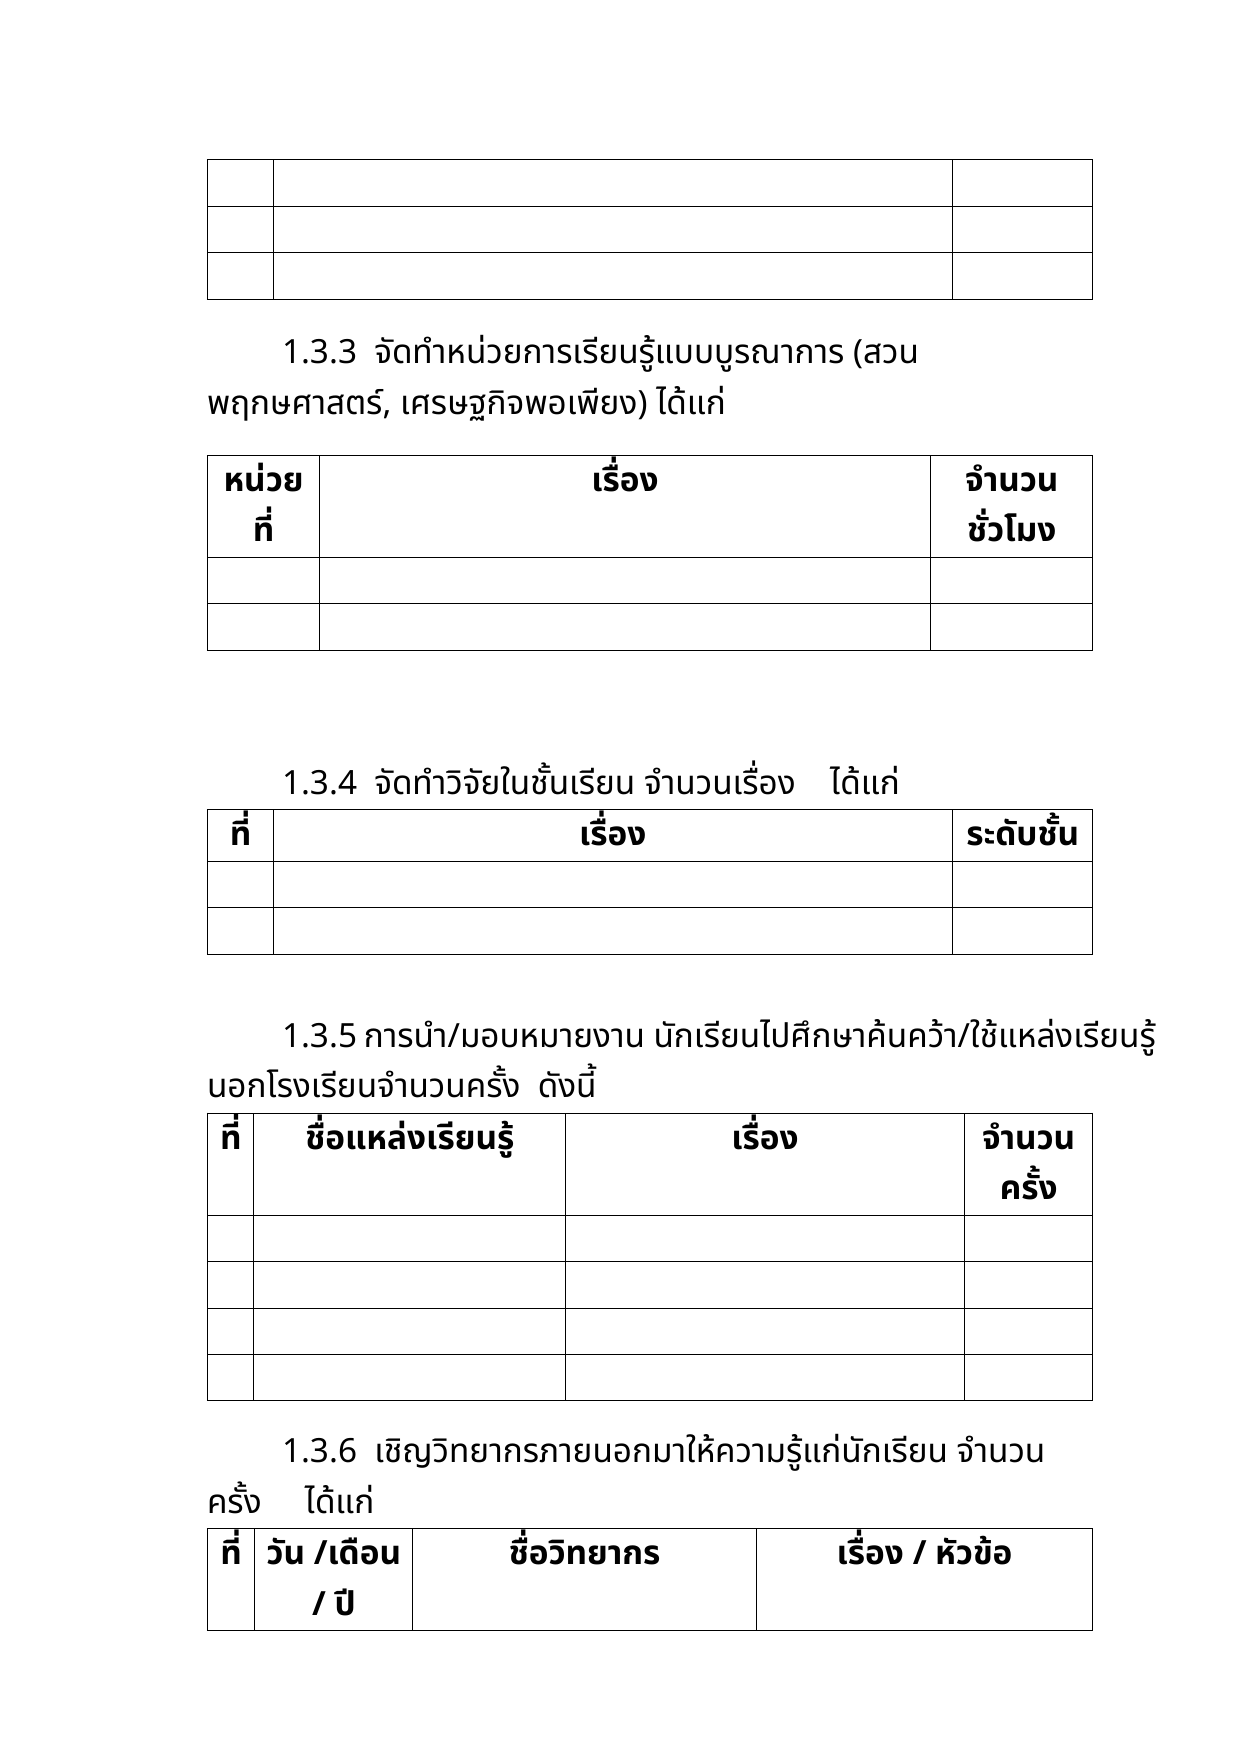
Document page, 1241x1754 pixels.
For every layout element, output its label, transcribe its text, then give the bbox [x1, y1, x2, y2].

table_cell [254, 1309, 565, 1354]
table_header ชื่อแหล่งเรียนรู้ [254, 1114, 565, 1214]
table_cell [208, 604, 319, 650]
table_cell [953, 160, 1092, 206]
table_cell [274, 253, 952, 299]
table_cell [566, 1309, 964, 1354]
table_header ชื่อวิทยากร [413, 1529, 756, 1630]
table_header วัน /เดือน / ปี [255, 1529, 412, 1630]
table_cell [320, 558, 930, 603]
table_cell [274, 908, 952, 954]
text 1.3.4 จัดทำวิจัยในชั้นเรียน จำนวนเรื่อง ได้แก่ [207, 759, 1093, 809]
table_cell [931, 558, 1092, 603]
table_header ที่ [208, 810, 273, 861]
table_header หน่วยที่ [208, 456, 319, 557]
table_cell [965, 1216, 1092, 1261]
table_cell [274, 207, 952, 252]
table_cell [254, 1355, 565, 1400]
table_header ที่ [208, 1529, 254, 1630]
text 1.3.6 เชิญวิทยากรภายนอกมาให้ความรู้แก่นักเรียน จำนวนครั้ง ได้แก่ [207, 1427, 1093, 1528]
table_cell [208, 253, 273, 299]
table_cell [208, 862, 273, 907]
table_header เรื่อง / หัวข้อ [757, 1529, 1092, 1630]
table_cell [274, 862, 952, 907]
table_cell [965, 1355, 1092, 1400]
table_cell [566, 1355, 964, 1400]
table_cell [953, 862, 1092, 907]
table_cell [254, 1262, 565, 1307]
table_header เรื่อง [320, 456, 930, 557]
table_cell [208, 1262, 253, 1307]
table_header ระดับชั้น [953, 810, 1092, 861]
table_cell [566, 1216, 964, 1261]
table_cell [965, 1262, 1092, 1307]
table_cell [208, 908, 273, 954]
table_cell [931, 604, 1092, 650]
table_header เรื่อง [274, 810, 952, 861]
table_cell [953, 908, 1092, 954]
table_header ที่ [208, 1114, 253, 1214]
table_cell [566, 1262, 964, 1307]
table_cell [208, 1216, 253, 1261]
text 1.3.3 จัดทำหน่วยการเรียนรู้แบบบูรณาการ (สวนพฤกษศาสตร์, เศรษฐกิจพอเพียง) ได้แก่ [207, 328, 1093, 429]
table_cell [208, 160, 273, 206]
text 1.3.5การนำ/มอบหมายงาน นักเรียนไปศึกษาค้นคว้า/ใช้แหล่งเรียนรู้นอกโรงเรียนจำนวนครั้ง ดังนี้ [207, 1012, 1196, 1113]
table_cell [208, 558, 319, 603]
table_cell [254, 1216, 565, 1261]
table_cell [208, 1309, 253, 1354]
table_header จำนวนชั่วโมง [931, 456, 1092, 557]
table_cell [208, 207, 273, 252]
table_cell [965, 1309, 1092, 1354]
table_cell [320, 604, 930, 650]
table_cell [953, 253, 1092, 299]
table_header เรื่อง [566, 1114, 964, 1214]
table_cell [208, 1355, 253, 1400]
table_cell [274, 160, 952, 206]
table_cell [953, 207, 1092, 252]
table_header จำนวนครั้ง [965, 1114, 1092, 1214]
